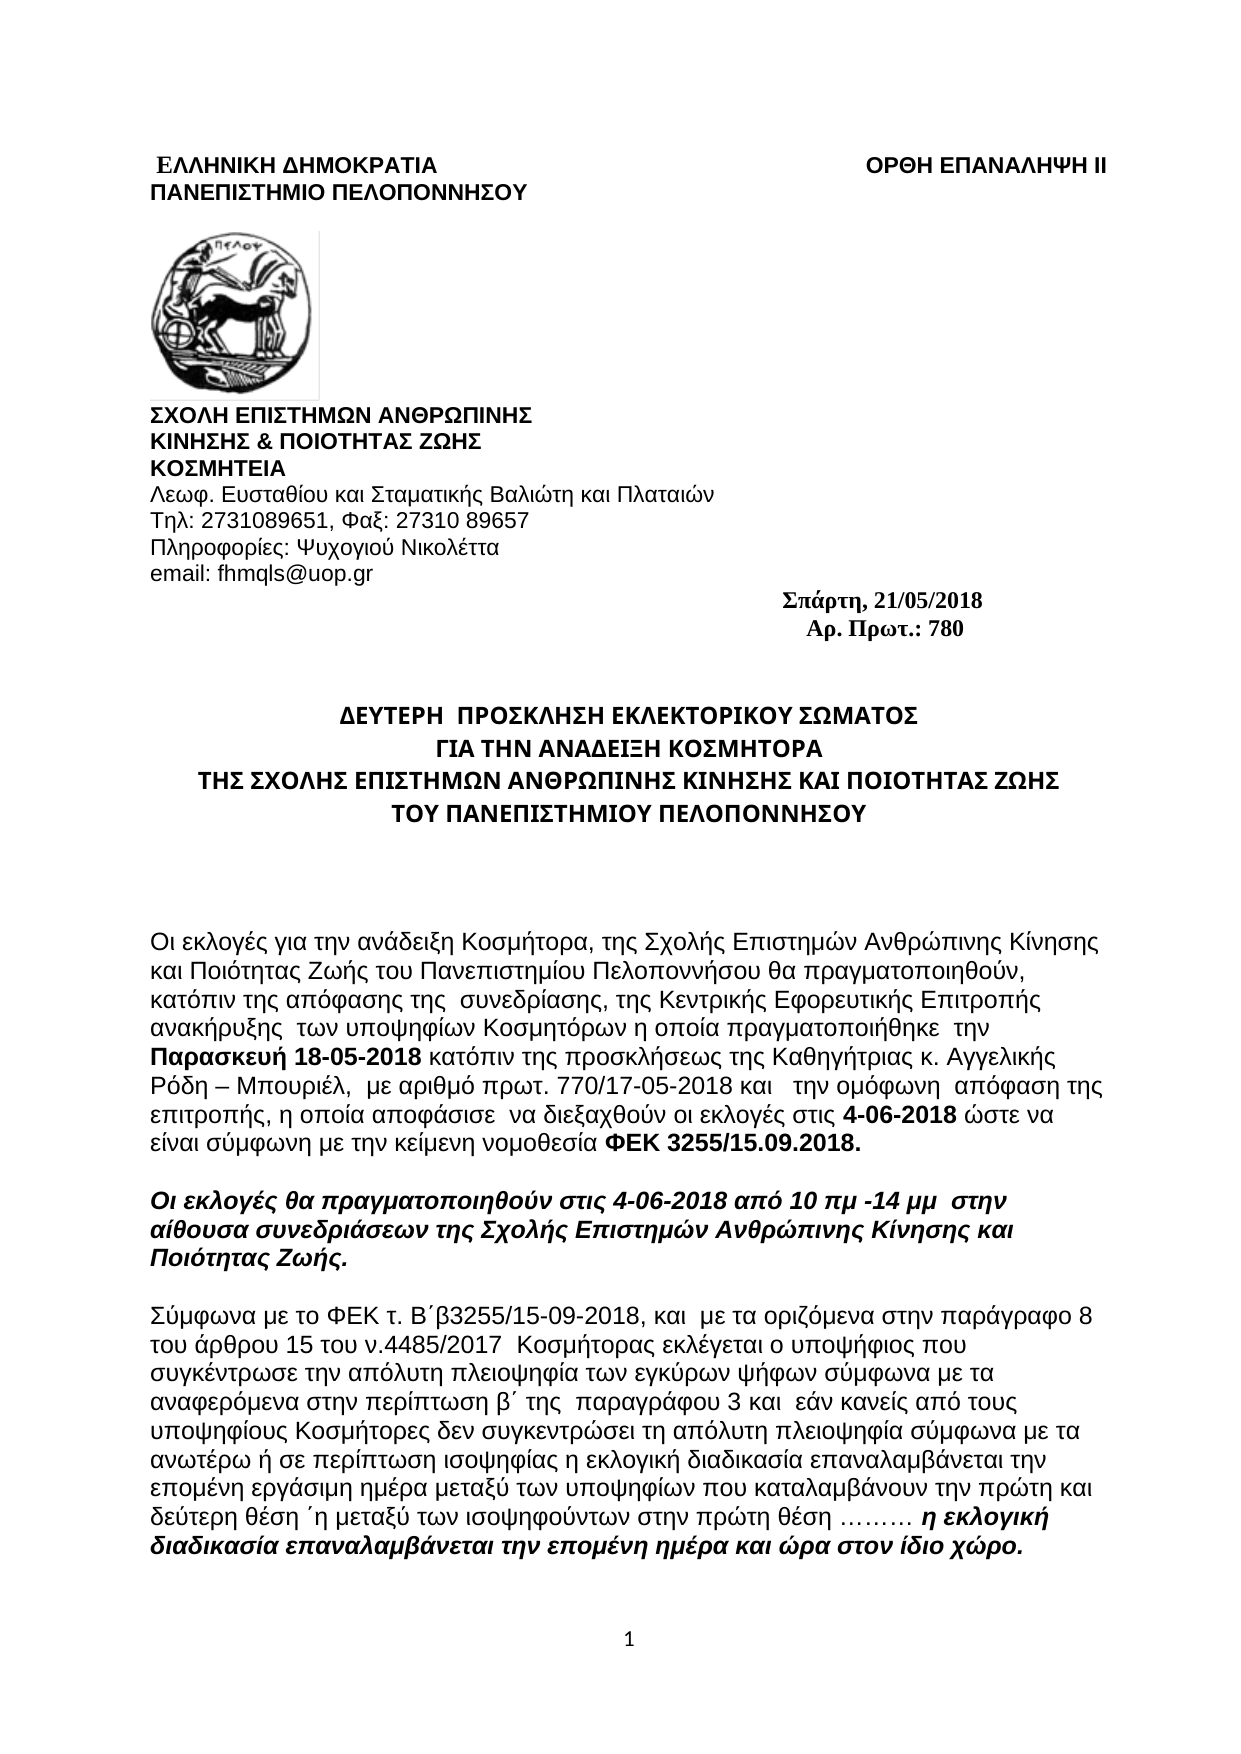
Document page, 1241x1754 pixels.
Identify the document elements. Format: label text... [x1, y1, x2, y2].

text ΤΟΥ ΠΑΝΕΠΙΣΤΗΜΙΟΥ ΠΕΛΟΠΟΝΝΗΣΟΥ [150, 797, 1107, 829]
text email: fhmqls@uop.gr [150, 560, 1107, 586]
picture [150, 231, 321, 402]
text Τηλ: 2731089651, Φαξ: 27310 89657 [150, 507, 1107, 533]
text ΓΙΑ ΤΗΝ ΑΝΑΔΕΙΞΗ ΚΟΣΜΗΤΟΡΑ [150, 732, 1107, 764]
text ΤΗΣ ΣΧΟΛΗΣ ΕΠΙΣΤΗΜΩΝ ΑΝΘΡΩΠΙΝΗΣ ΚΙΝΗΣΗΣ ΚΑΙ ΠΟΙΟΤΗΤΑΣ ΖΩΗΣ [150, 764, 1107, 797]
text ΕΛΛΗΝΙΚΗ ΔΗΜΟΚΡΑΤΙΑ ΟΡΘΗ ΕΠΑΝΑΛΗΨΗ ΙΙ [150, 150, 1107, 179]
text Οι εκλογές θα πραγματοποιηθούν στις 4-06-2018 από 10 πμ -14 μμ στην αίθουσα συνεδριάσεων της Σχολής Επιστημών Ανθρώπινης Κίνησης και Ποιότητας Ζωής. [150, 1186, 1107, 1272]
text ΚΙΝΗΣΗΣ & ΠΟΙΟΤΗΤΑΣ ΖΩΗΣ [150, 428, 1107, 454]
text Σπάρτη, 21/05/2018 [150, 586, 1240, 614]
text ΣΧΟΛΗ ΕΠΙΣΤΗΜΩΝ ΑΝΘΡΩΠΙΝΗΣ [150, 402, 1107, 428]
text Οι εκλογές για την ανάδειξη Κοσμήτορα, της Σχολής Επιστημών Ανθρώπινης Κίνησης και Ποιότητας Ζωής του Πανεπιστημίου Πελοποννήσου θα πραγματοποιηθούν, κατόπιν της απόφασης της συνεδρίασης, της Κεντρικής Εφορευτικής Επιτροπής ανακήρυξης των υποψηφίων Κοσμητόρων η οποία πραγματοποιήθηκε την Παρασκευή 18-05-2018 κατόπιν της προσκλήσεως της Καθηγήτριας κ. Αγγελικής Ρόδη – Μπουριέλ, με αριθμό πρωτ. 770/17-05-2018 και την ομόφωνη απόφαση της επιτροπής, η οποία αποφάσισε να διεξαχθούν οι εκλογές στις 4-06-2018 ώστε να είναι σύμφωνη με την κείμενη νομοθεσία ΦΕΚ 3255/15.09.2018. [150, 927, 1107, 1157]
text ΠΑΝΕΠΙΣΤΗΜΙΟ ΠΕΛΟΠΟΝΝΗΣΟΥ [150, 179, 1107, 205]
text Πληροφορίες: Ψυχογιού Νικολέττα [150, 533, 1107, 560]
text ΔΕΥΤΕΡΗ ΠΡΟΣΚΛΗΣΗ ΕΚΛΕΚΤΟΡΙΚΟΥ ΣΩΜΑΤΟΣ [150, 699, 1107, 732]
text Σύμφωνα με το ΦΕΚ τ. Β΄β3255/15-09-2018, και με τα οριζόμενα στην παράγραφο 8 του άρθρου 15 του ν.4485/2017 Κοσμήτορας εκλέγεται ο υποψήφιος που συγκέντρωσε την απόλυτη πλειοψηφία των εγκύρων ψήφων σύμφωνα με τα αναφερόμενα στην περίπτωση β΄ της παραγράφου 3 και εάν κανείς από τους υποψηφίους Κοσμήτορες δεν συγκεντρώσει τη απόλυτη πλειοψηφία σύμφωνα με τα ανωτέρω ή σε περίπτωση ισοψηφίας η εκλογική διαδικασία επαναλαμβάνεται την επομένη εργάσιμη ημέρα μεταξύ των υποψηφίων που καταλαμβάνουν την πρώτη και δεύτερη θέση ΄η μεταξύ των ισοψηφούντων στην πρώτη θέση ……… η εκλογική διαδικασία επαναλαμβάνεται την επομένη ημέρα και ώρα στον ίδιο χώρο. [150, 1301, 1107, 1560]
text Αρ. Πρωτ.: 780 [150, 614, 1107, 641]
text ΚΟΣΜΗΤΕΙΑ [150, 454, 1107, 481]
text Λεωφ. Ευσταθίου και Σταματικής Βαλιώτη και Πλαταιών [150, 481, 1107, 507]
